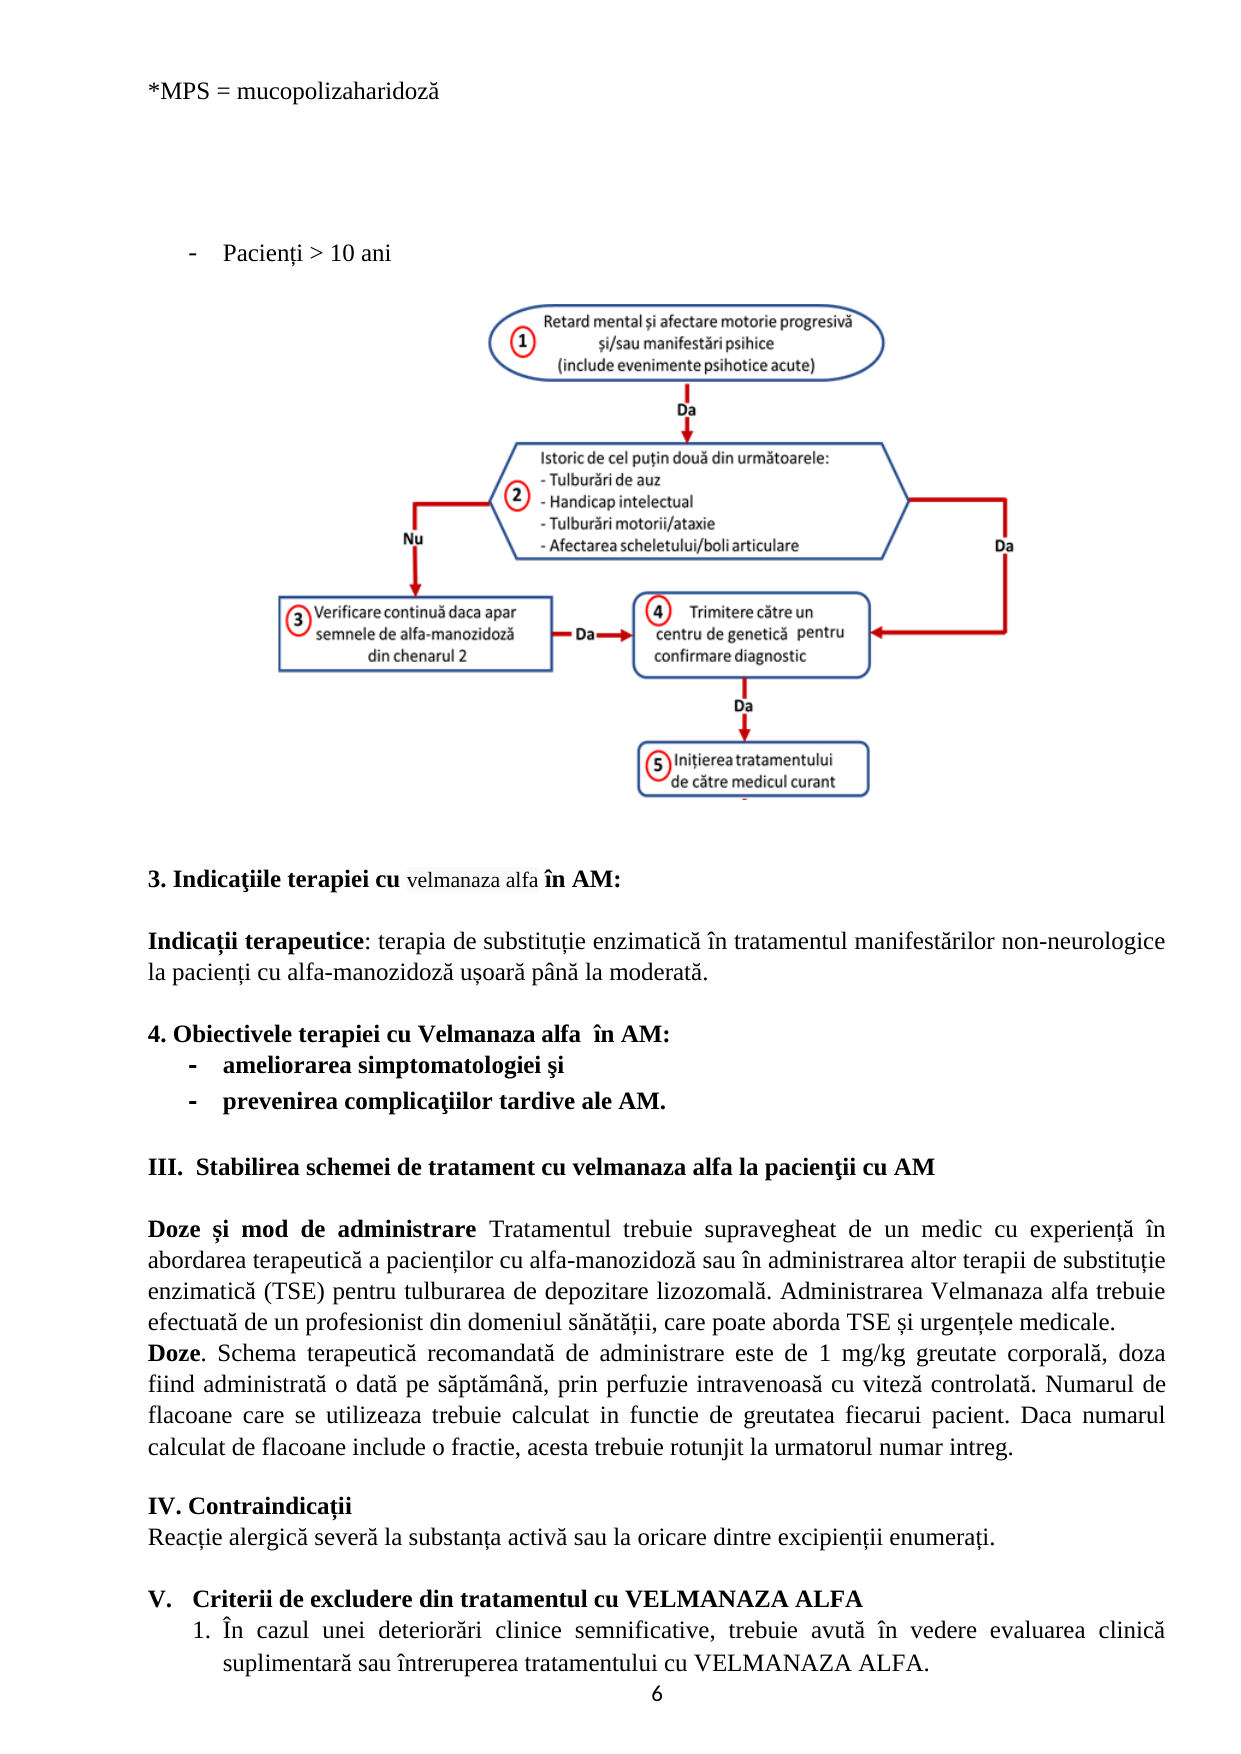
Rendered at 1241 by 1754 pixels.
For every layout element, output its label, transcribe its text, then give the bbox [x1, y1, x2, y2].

text Doze și mod de administrare Tratamentul trebuie supravegheat de un medic cu experiență în abordarea terapeutică a pacienților cu alfa-manozidoză sau în administrarea altor terapii de substituție enzimatică (TSE) pentru tulburarea de depozitare lizozomală. Administrarea Velmanaza alfa trebuie efectuată de un profesionist din domeniul sănătății, care poate aborda TSE și urgențele medicale. [148, 1214, 1167, 1336]
list În cazul unei deteriorări clinice semnificative, trebuie avută în vedere evaluarea clinică suplimentară sau întreruperea tratamentului cu VELMANAZA ALFA. [192, 1615, 1167, 1677]
text IV. Contraindicații [148, 1491, 1167, 1520]
picture [278, 304, 1037, 800]
text Reacție alergică severă la substanța activă sau la oricare dintre excipienții enumerați. [148, 1522, 1167, 1551]
text *MPS = mucopolizaharidoză [148, 76, 1167, 104]
list Pacienți > 10 ani [185, 238, 1167, 269]
text 3. Indicaţiile terapiei cu velmanaza alfa în AM: [148, 864, 1167, 893]
text Indicații terapeutice: terapia de substituție enzimatică în tratamentul manifestărilor non-neurologice la pacienți cu alfa-manozidoză ușoară până la moderată. [148, 926, 1167, 986]
list prevenirea complicaţiilor tardive ale AM. [185, 1086, 1167, 1117]
text 4. Obiectivele terapiei cu Velmanaza alfa în AM: [148, 1019, 1167, 1048]
list ameliorarea simptomatologiei şi [185, 1050, 1167, 1081]
text V. Criterii de excludere din tratamentul cu VELMANAZA ALFA [148, 1584, 1167, 1613]
text Doze. Schema terapeutică recomandată de administrare este de 1 mg/kg greutate corporală, doza fiind administrată o dată pe săptămână, prin perfuzie intravenoasă cu viteză controlată. Numarul de flacoane care se utilizeaza trebuie calculat in functie de greutatea fiecarui pacient. Daca numarul calculat de flacoane include o fractie, acesta trebuie rotunjit la urmatorul numar intreg. [148, 1338, 1167, 1460]
text III. Stabilirea schemei de tratament cu velmanaza alfa la pacienţii cu AM [148, 1152, 1167, 1181]
